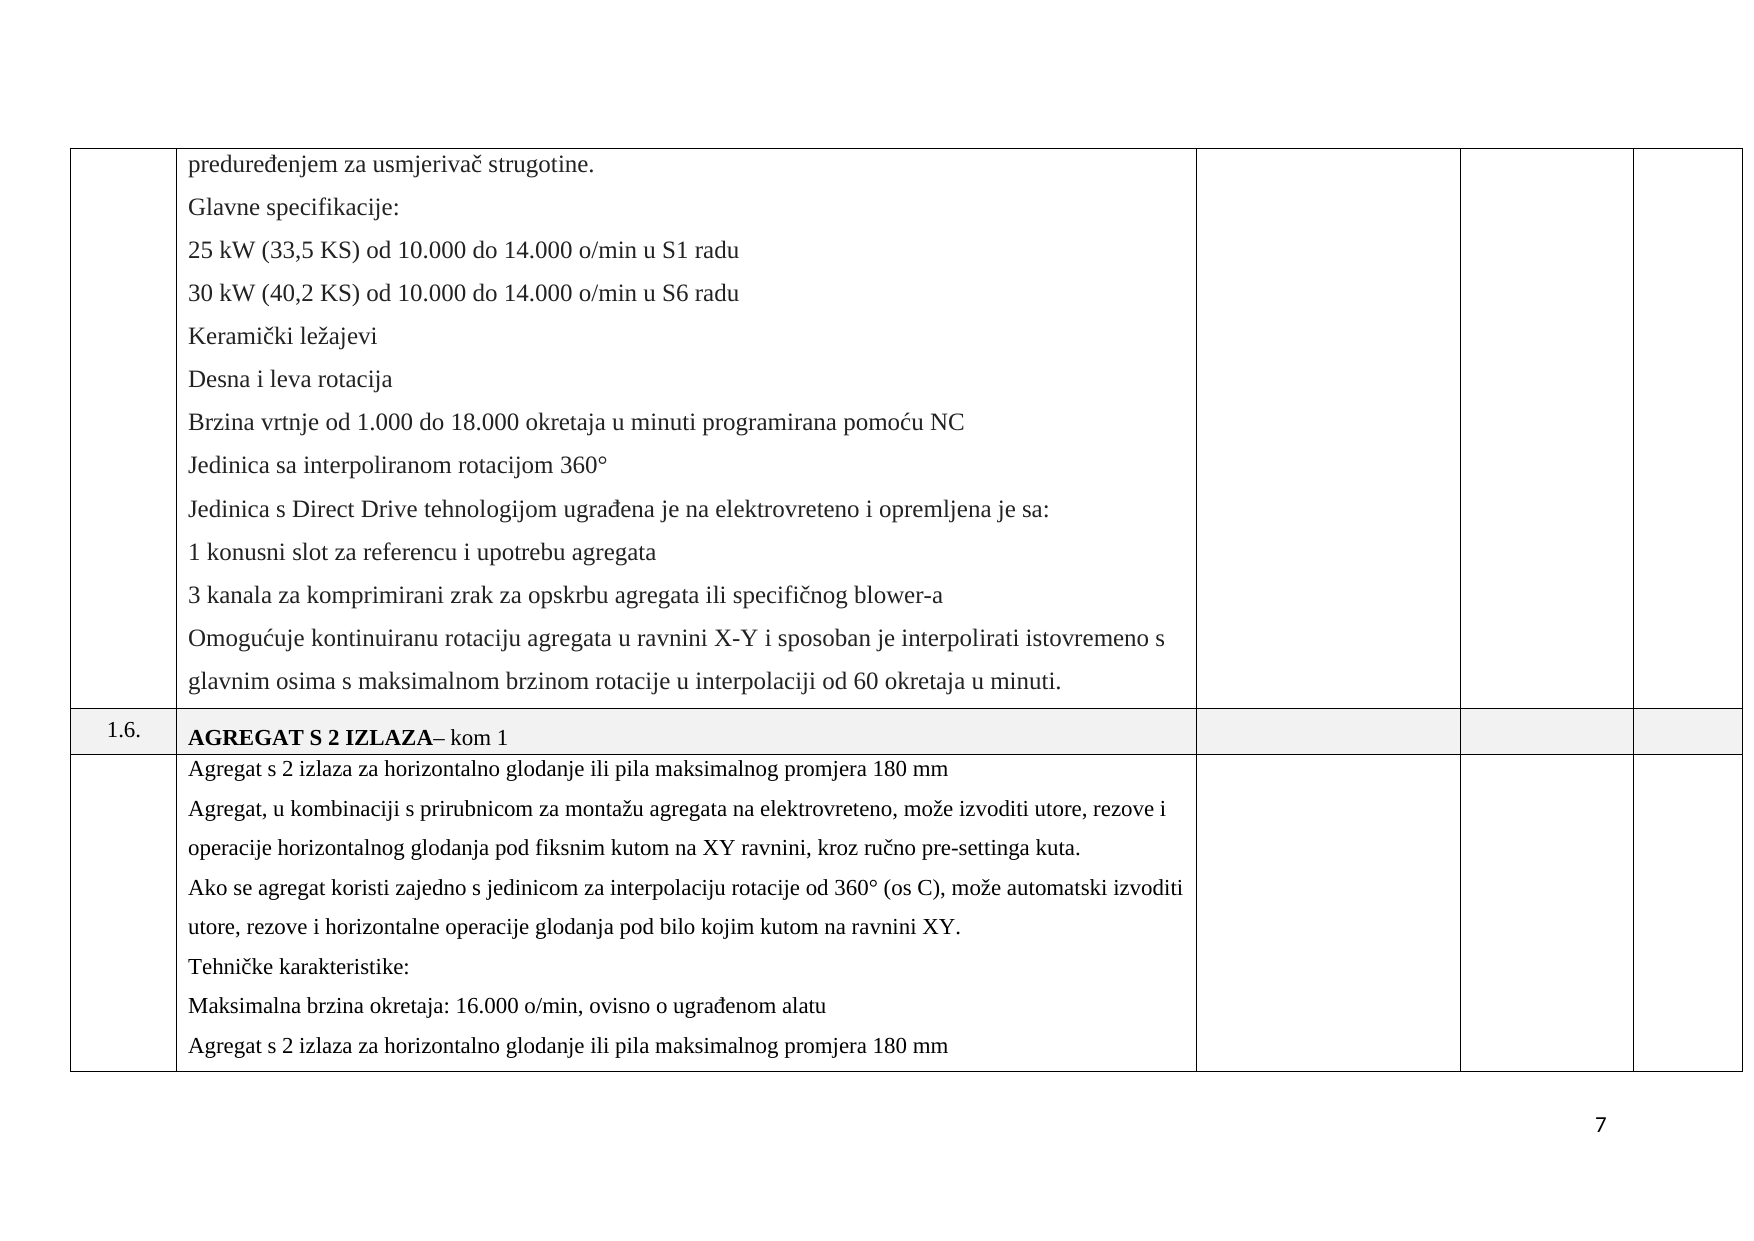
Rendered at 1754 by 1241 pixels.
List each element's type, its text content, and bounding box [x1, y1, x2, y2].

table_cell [177, 755, 1196, 1071]
table_cell [1197, 755, 1460, 1071]
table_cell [177, 149, 1196, 708]
table_cell [1634, 709, 1742, 754]
table_cell [71, 755, 176, 1071]
table_cell AGREGAT S 2 IZLAZA– kom 1 [177, 709, 1196, 754]
table_cell [1197, 709, 1460, 754]
table_cell [1461, 755, 1633, 1071]
table_cell 1.6. [71, 709, 176, 754]
table_cell [1634, 149, 1742, 708]
table_cell [1461, 709, 1633, 754]
table_cell [71, 149, 176, 708]
table_cell [1634, 755, 1742, 1071]
table_cell [1461, 149, 1633, 708]
table_cell [1197, 149, 1460, 708]
